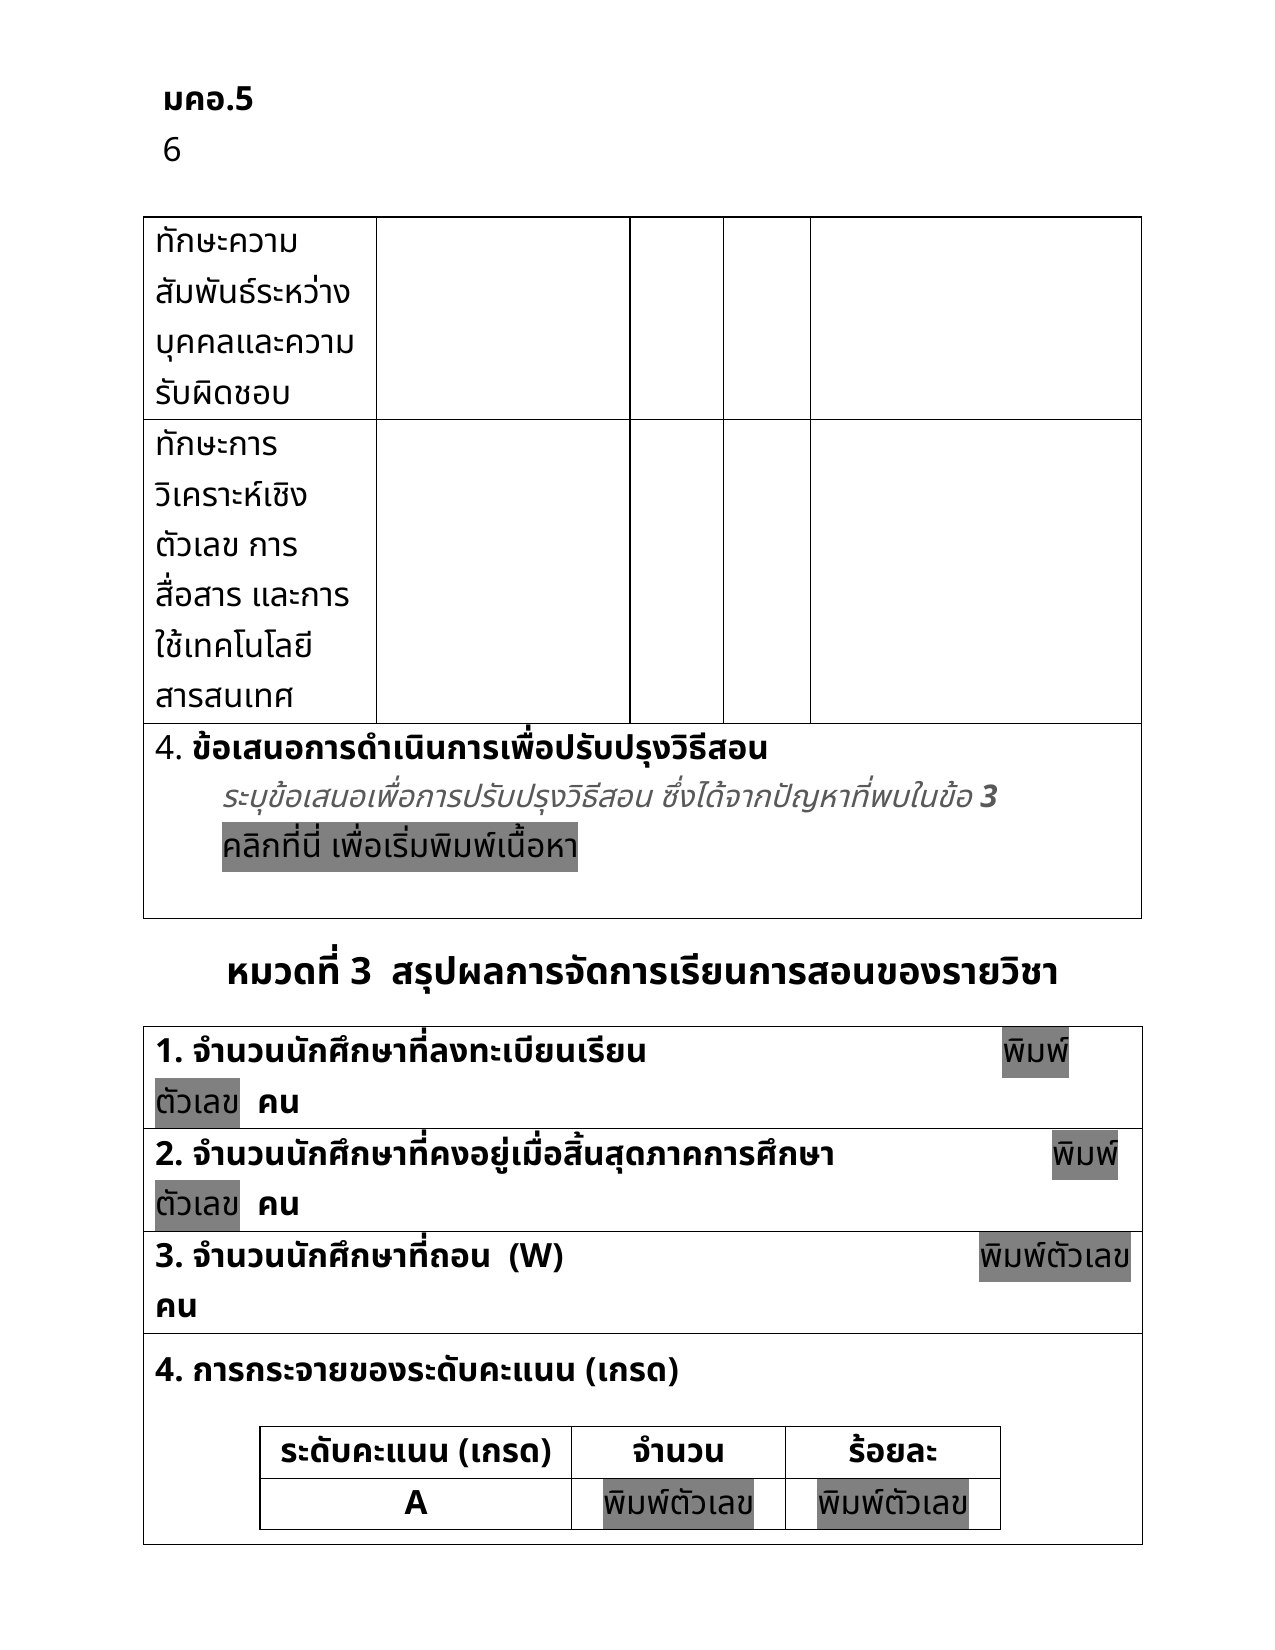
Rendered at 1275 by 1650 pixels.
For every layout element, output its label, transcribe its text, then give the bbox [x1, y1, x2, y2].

table_cell [377, 420, 629, 723]
table_cell 4. การกระจายของระดับคะแนน (เกรด) [144, 1334, 1142, 1544]
table_cell 4. ข้อเสนอการดำเนินการเพื่อปรับปรุงวิธีสอน ระบุข้อเสนอเพื่อการปรับปรุงวิธีสอน ซึ่งได้จากปัญหาที่พบในข้อ 3 คลิกที่นี่ เพื่อเริ่มพิมพ์เนื้อหา [144, 724, 1141, 918]
table_cell [377, 218, 629, 419]
table_cell [724, 218, 810, 419]
table_cell ทักษะความสัมพันธ์ระหว่างบุคคลและความรับผิดชอบ [144, 218, 376, 419]
table_cell [724, 420, 810, 723]
table_cell [811, 218, 1141, 419]
table_cell ทักษะการวิเคราะห์เชิงตัวเลข การสื่อสาร และการใช้เทคโนโลยีสารสนเทศ [144, 420, 376, 723]
table_cell [811, 420, 1141, 723]
table_header 1. จำนวนนักศึกษาที่ลงทะเบียนเรียน พิมพ์ตัวเลข คน [144, 1027, 1142, 1128]
table_cell [631, 420, 723, 723]
subtitle หมวดที่ 3 สรุปผลการจัดการเรียนการสอนของรายวิชา [162, 944, 1122, 1001]
table_cell 3. จำนวนนักศึกษาที่ถอน (W) พิมพ์ตัวเลข คน [144, 1232, 1142, 1333]
table_cell 2. จำนวนนักศึกษาที่คงอยู่เมื่อสิ้นสุดภาคการศึกษา พิมพ์ตัวเลข คน [144, 1129, 1142, 1231]
table_cell [631, 218, 723, 419]
